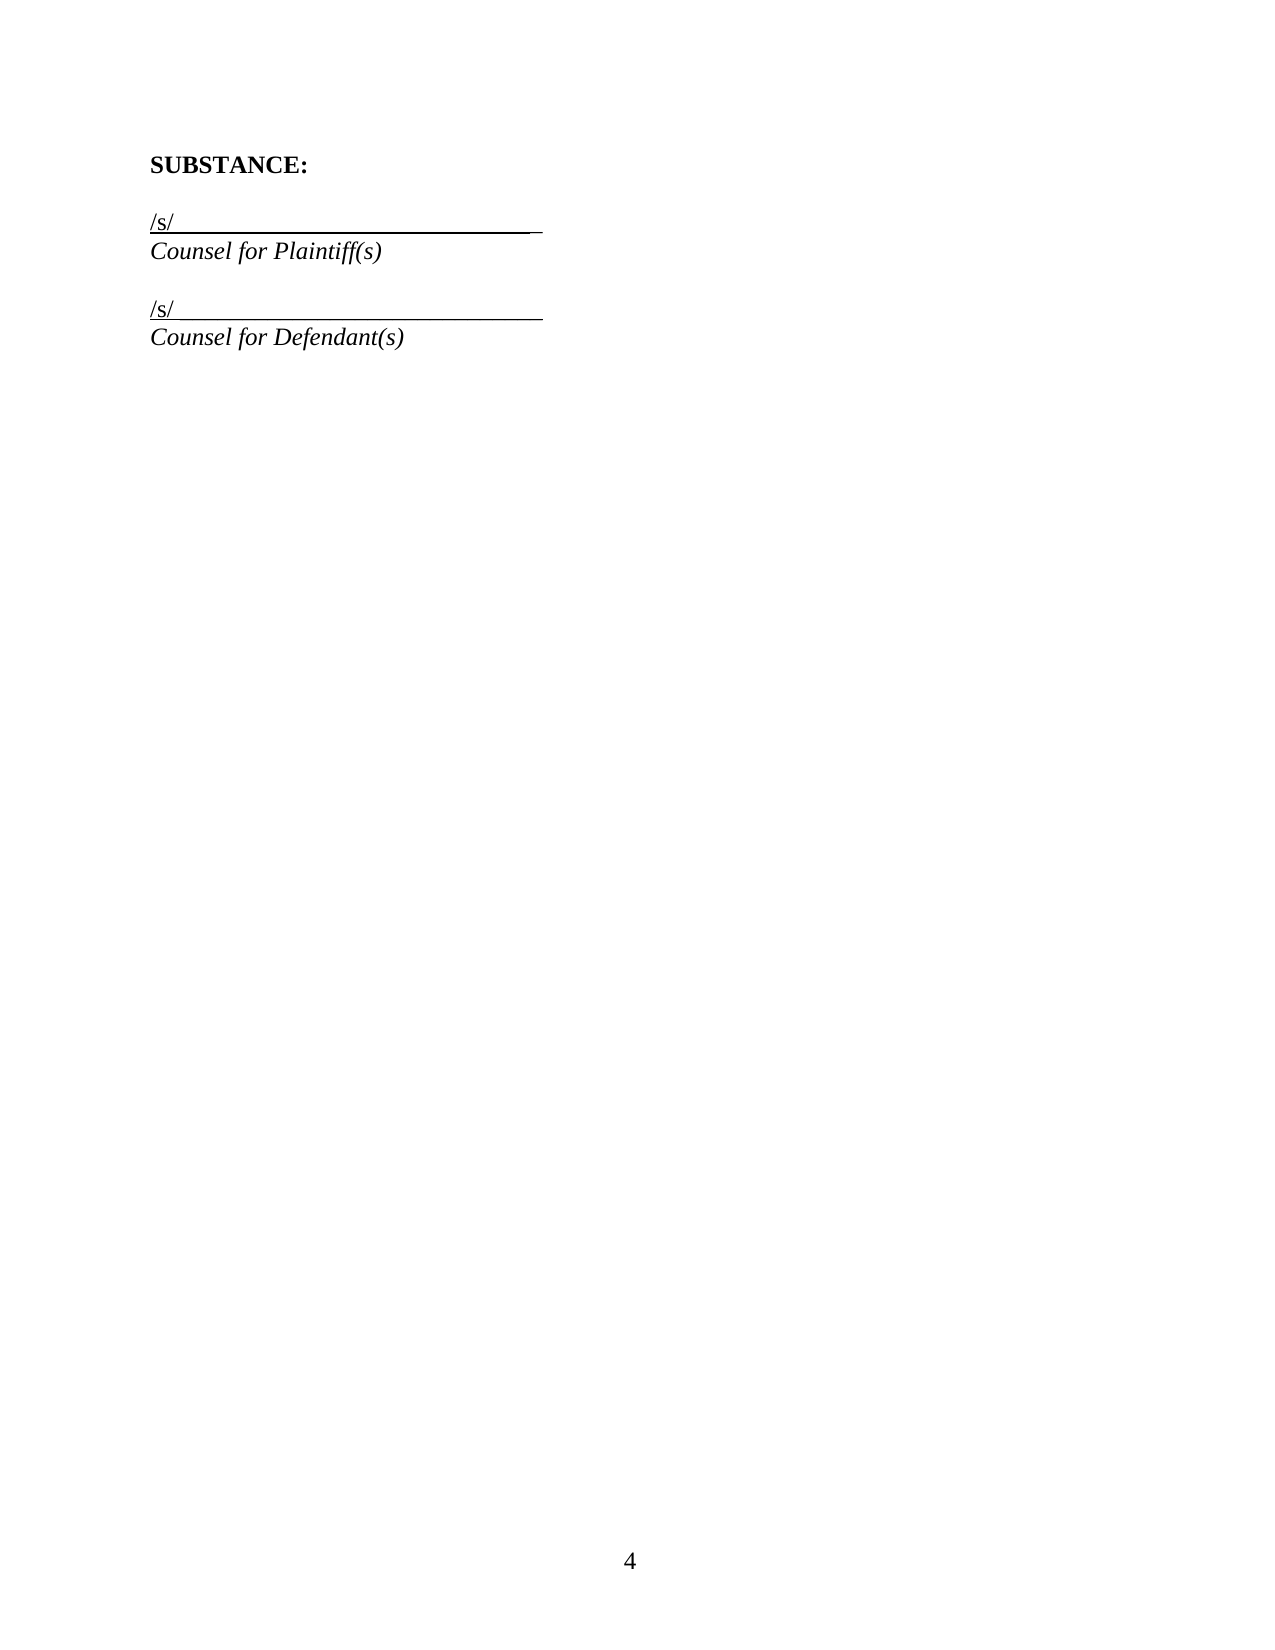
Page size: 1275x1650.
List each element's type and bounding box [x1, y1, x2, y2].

table_header [139, 150, 566, 351]
